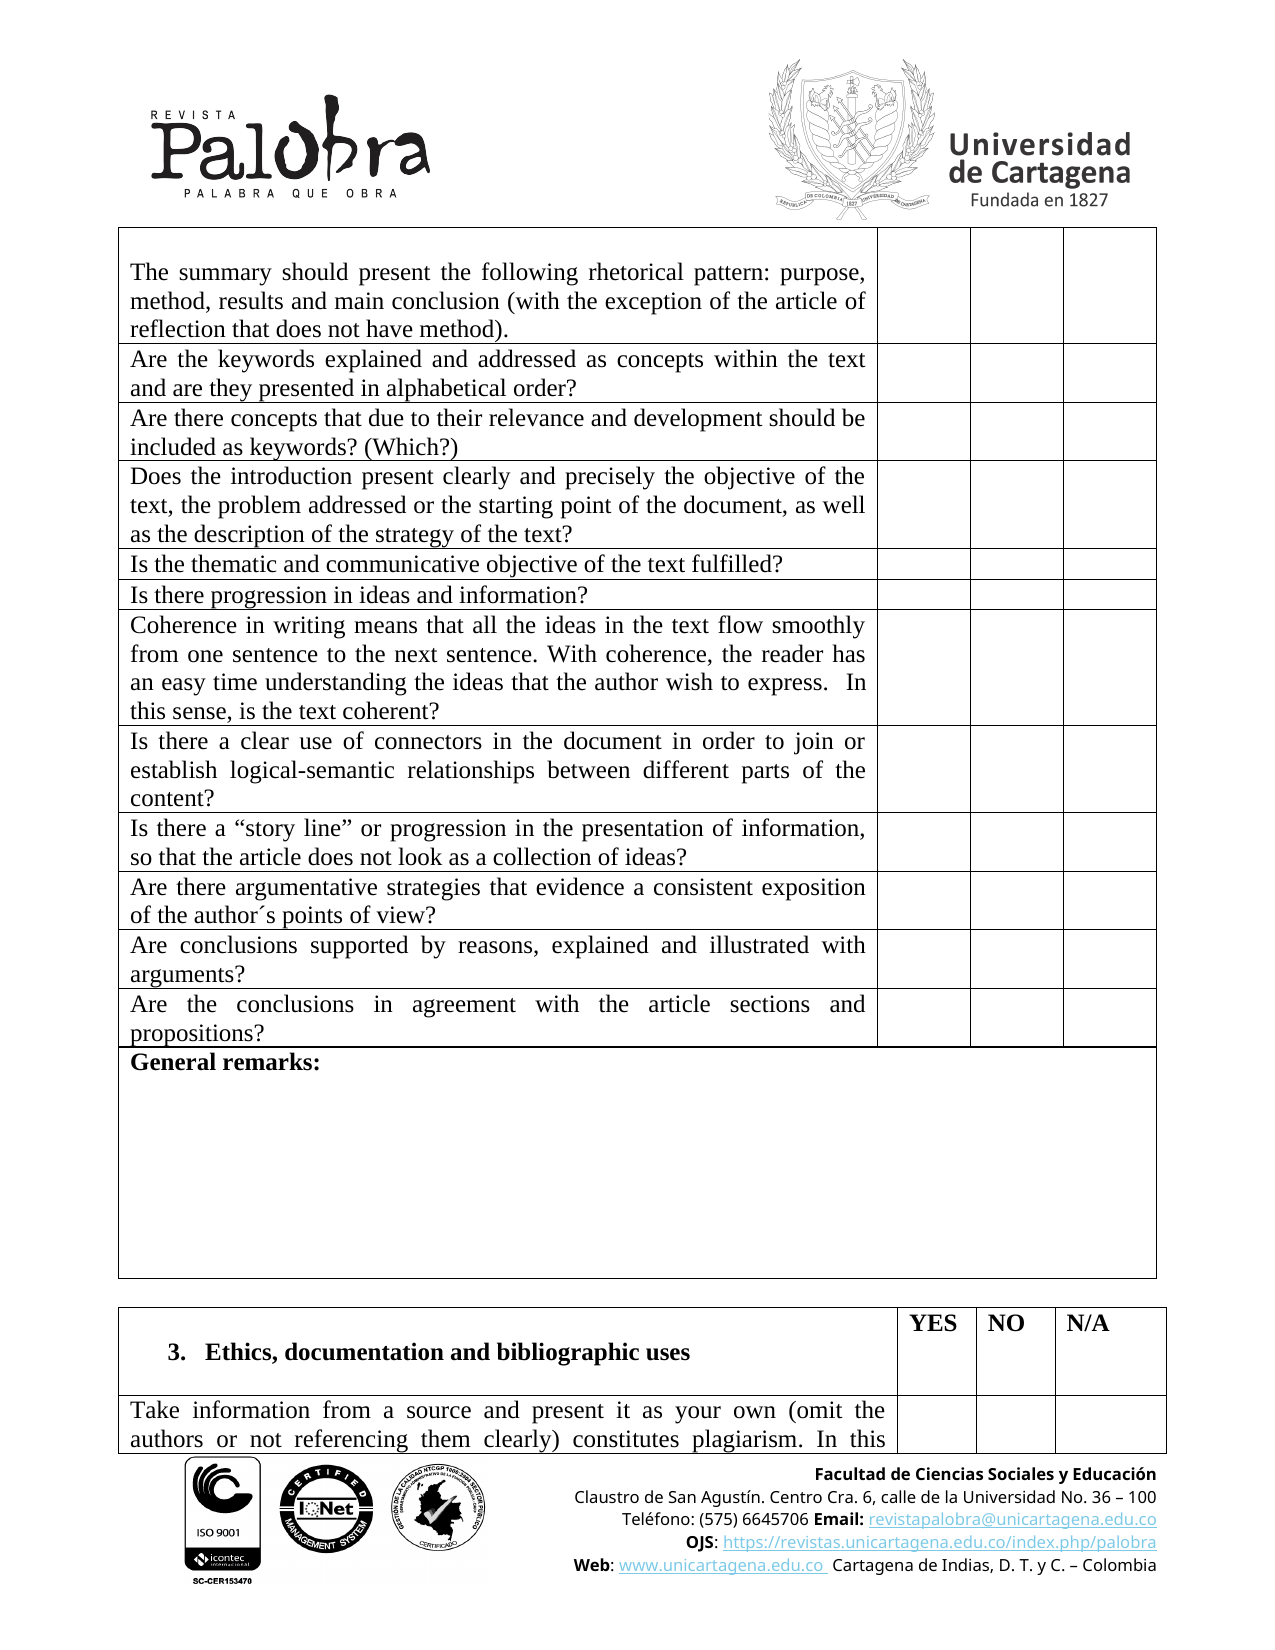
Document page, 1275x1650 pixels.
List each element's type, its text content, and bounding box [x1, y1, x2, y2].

table_cell [878, 344, 970, 402]
table_cell Is there a clear use of connectors in the document in order to join or establish logical-semantic relationships between different parts of the content? [119, 726, 877, 812]
picture [118, 73, 463, 227]
table_cell [971, 549, 1063, 579]
table_cell General remarks: [119, 1048, 1156, 1277]
table_cell [971, 461, 1063, 548]
table_cell [971, 930, 1063, 988]
table_cell Is there a “story line” or progression in the presentation of information, so that the article does not look as a collection of ideas? [119, 813, 877, 871]
table_cell [878, 813, 970, 871]
table_cell [1056, 1396, 1166, 1453]
table_cell [878, 228, 970, 343]
table_cell [1064, 989, 1156, 1046]
table_cell [1064, 610, 1156, 725]
table_cell [878, 989, 970, 1046]
table_header N/A [1056, 1308, 1166, 1394]
table_cell [971, 580, 1063, 609]
table_cell [971, 989, 1063, 1046]
table_cell [977, 1396, 1055, 1453]
table_cell [971, 872, 1063, 929]
table_cell [1064, 872, 1156, 929]
table_cell Are the keywords explained and addressed as concepts within the text and are they presented in alphabetical order? [119, 344, 877, 402]
table_cell Are conclusions supported by reasons, explained and illustrated with arguments? [119, 930, 877, 988]
table_cell Are there concepts that due to their relevance and development should be included as keywords? (Which?) [119, 403, 877, 460]
table_cell [971, 610, 1063, 725]
table_cell [971, 403, 1063, 460]
table_cell Are the conclusions in agreement with the article sections and propositions? [119, 989, 877, 1046]
table_cell Are there argumentative strategies that evidence a consistent exposition of the author´s points of view? [119, 872, 877, 929]
table_cell [971, 726, 1063, 812]
table_cell [971, 813, 1063, 871]
table_cell [1064, 726, 1156, 812]
table_cell [1064, 930, 1156, 988]
table_cell [1064, 403, 1156, 460]
picture [178, 1454, 489, 1587]
table_cell [878, 549, 970, 579]
table_cell [1064, 549, 1156, 579]
table_cell Is the thematic and communicative objective of the text fulfilled? [119, 549, 877, 579]
table_cell [1064, 228, 1156, 343]
table_cell [1064, 461, 1156, 548]
table_cell [878, 726, 970, 812]
table_cell [878, 610, 970, 725]
table_header YES [898, 1308, 976, 1394]
table_header NO [977, 1308, 1055, 1394]
table_cell [878, 403, 970, 460]
table_header Ethics, documentation and bibliographic uses [119, 1308, 897, 1394]
picture [768, 59, 1130, 220]
table_cell Coherence in writing means that all the ideas in the text flow smoothly from one sentence to the next sentence. With coherence, the reader has an easy time understanding the ideas that the author wish to express. In this sense, is the text coherent? [119, 610, 877, 725]
table_cell [971, 228, 1063, 343]
table_cell [898, 1396, 976, 1453]
table_cell [878, 461, 970, 548]
table_cell [1064, 813, 1156, 871]
table_cell [878, 580, 970, 609]
table_cell [1064, 580, 1156, 609]
table_cell Does the introduction present clearly and precisely the objective of the text, the problem addressed or the starting point of the document, as well as the description of the strategy of the text? [119, 461, 877, 548]
table_cell [878, 930, 970, 988]
table_cell [878, 872, 970, 929]
table_cell Is there progression in ideas and information? [119, 580, 877, 609]
table_cell [1064, 344, 1156, 402]
table_cell [971, 344, 1063, 402]
